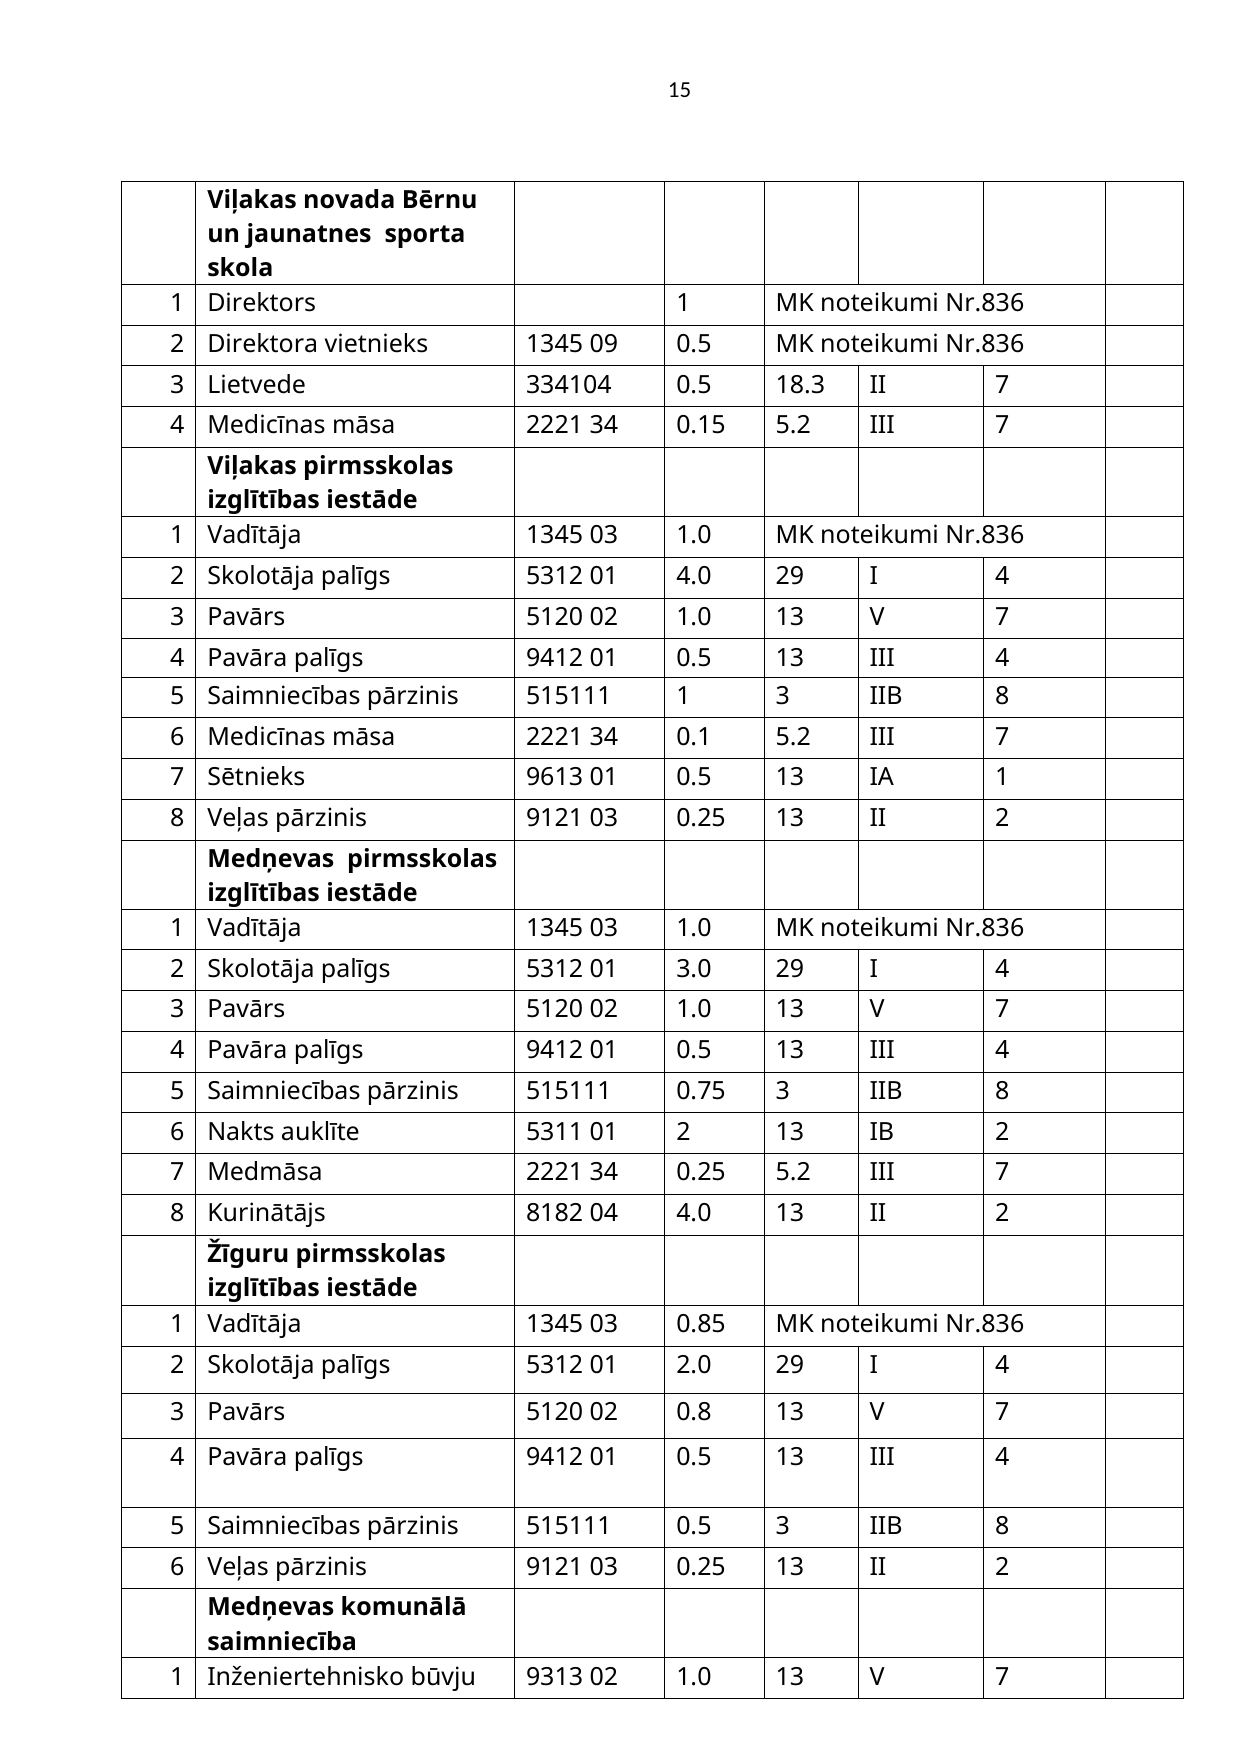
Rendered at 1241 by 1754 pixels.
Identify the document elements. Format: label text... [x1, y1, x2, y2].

table_cell 2 [984, 1548, 1105, 1588]
table_cell Lietvede [196, 366, 514, 406]
table_cell MK noteikumi Nr.836 [765, 1306, 1105, 1346]
table_cell 6 [122, 718, 195, 758]
table_cell 7 [984, 366, 1105, 406]
table_cell 5 [122, 1073, 195, 1112]
table_cell Pavārs [196, 991, 514, 1031]
table_header [1106, 182, 1183, 284]
table_cell 1 [122, 285, 195, 325]
table_cell MK noteikumi Nr.836 [765, 326, 1105, 365]
table_cell Žīguru pirmsskolas izglītības iestāde [196, 1236, 514, 1305]
table_cell 2 [984, 1113, 1105, 1153]
table_cell 8 [984, 678, 1105, 717]
table_cell [1106, 1154, 1183, 1194]
table_cell [1106, 950, 1183, 990]
table_cell Pavāra palīgs [196, 1032, 514, 1072]
table_cell 2 [122, 1347, 195, 1393]
table_cell Medņevas komunālā saimniecība [196, 1589, 514, 1657]
table_cell 29 [765, 558, 858, 597]
table_cell [1106, 1073, 1183, 1112]
table_cell 4 [122, 1439, 195, 1507]
table_cell [1106, 1658, 1183, 1698]
table_cell [1106, 1195, 1183, 1234]
table_cell Direktors [196, 285, 514, 325]
table_cell [765, 841, 858, 909]
table_cell III [859, 1154, 983, 1194]
table_cell 0.5 [665, 639, 764, 677]
table_cell 1 [122, 517, 195, 557]
table_cell 1345 09 [515, 326, 664, 365]
table_cell 5 [122, 678, 195, 717]
table_cell 2 [984, 800, 1105, 839]
table_cell [1106, 841, 1183, 909]
table_cell 515111 [515, 1073, 664, 1112]
table_cell [515, 841, 664, 909]
table_cell 7 [984, 1394, 1105, 1437]
table_cell IB [859, 1113, 983, 1153]
table_cell I [859, 558, 983, 597]
table_cell [1106, 991, 1183, 1031]
table_cell [1106, 326, 1183, 365]
table_cell 13 [765, 639, 858, 677]
table_cell Sētnieks [196, 759, 514, 799]
table_header [984, 182, 1105, 284]
table_cell Vadītāja [196, 1306, 514, 1346]
table_cell 5 [122, 1508, 195, 1547]
table_cell 1 [665, 678, 764, 717]
table_cell [765, 448, 858, 516]
table_cell [1106, 800, 1183, 839]
table_cell Saimniecības pārzinis [196, 1508, 514, 1547]
table_cell 7 [984, 991, 1105, 1031]
table_cell I [859, 1347, 983, 1393]
table_cell 7 [984, 599, 1105, 638]
table_cell 8 [984, 1508, 1105, 1547]
table_cell 4 [122, 407, 195, 447]
table_cell [1106, 1236, 1183, 1305]
table_cell 7 [122, 1154, 195, 1194]
table_cell Pavāra palīgs [196, 639, 514, 677]
table_cell [1106, 1306, 1183, 1346]
table_cell 13 [765, 1439, 858, 1507]
table_cell [665, 1236, 764, 1305]
table_cell Saimniecības pārzinis [196, 1073, 514, 1112]
table_cell 13 [765, 759, 858, 799]
table_cell 13 [765, 1658, 858, 1698]
table_cell Nakts auklīte [196, 1113, 514, 1153]
table_cell Viļakas pirmsskolas izglītības iestāde [196, 448, 514, 516]
table_cell 5311 01 [515, 1113, 664, 1153]
table_cell 18.3 [765, 366, 858, 406]
table_cell [122, 841, 195, 909]
table_cell [1106, 366, 1183, 406]
table_cell 2 [122, 950, 195, 990]
table_cell 334104 [515, 366, 664, 406]
table_cell 9613 01 [515, 759, 664, 799]
table_cell Saimniecības pārzinis [196, 678, 514, 717]
table_cell 5.2 [765, 718, 858, 758]
table_cell Medņevas pirmsskolas izglītības iestāde [196, 841, 514, 909]
table_cell 13 [765, 800, 858, 839]
table_cell V [859, 1658, 983, 1698]
table_cell 1.0 [665, 910, 764, 949]
table_cell [765, 1236, 858, 1305]
table_cell II [859, 366, 983, 406]
table_cell [1106, 1347, 1183, 1393]
table_cell Skolotāja palīgs [196, 1347, 514, 1393]
table_cell 1.0 [665, 599, 764, 638]
table_cell 1.0 [665, 991, 764, 1031]
table_cell 5312 01 [515, 558, 664, 597]
table_cell 0.1 [665, 718, 764, 758]
table_cell [515, 448, 664, 516]
table_cell [859, 1589, 983, 1657]
table_cell [122, 1589, 195, 1657]
table_cell 4 [984, 639, 1105, 677]
table_cell 9313 02 [515, 1658, 664, 1698]
table_cell V [859, 1394, 983, 1437]
table_cell 0.5 [665, 759, 764, 799]
table_cell 4.0 [665, 1195, 764, 1234]
table_cell 1 [122, 1306, 195, 1346]
table_cell Pavārs [196, 599, 514, 638]
table_cell 0.5 [665, 326, 764, 365]
table_cell [1106, 1439, 1183, 1507]
table_cell 4.0 [665, 558, 764, 597]
table_cell 7 [984, 407, 1105, 447]
table_cell 13 [765, 1195, 858, 1234]
table_cell Direktora vietnieks [196, 326, 514, 365]
table_cell [1106, 407, 1183, 447]
table_cell Vadītāja [196, 910, 514, 949]
table_cell 7 [984, 1154, 1105, 1194]
table_cell 5120 02 [515, 1394, 664, 1437]
table_cell 6 [122, 1548, 195, 1588]
table_cell [515, 285, 664, 325]
table_header [122, 182, 195, 284]
table_cell [1106, 558, 1183, 597]
table_cell V [859, 991, 983, 1031]
table_cell [1106, 599, 1183, 638]
table_cell 4 [984, 1347, 1105, 1393]
table_cell [1106, 910, 1183, 949]
table_cell 2 [984, 1195, 1105, 1234]
table_cell 9121 03 [515, 1548, 664, 1588]
table_cell Veļas pārzinis [196, 1548, 514, 1588]
table_header Viļakas novada Bērnu un jaunatnes sporta skola [196, 182, 514, 284]
table_cell Medmāsa [196, 1154, 514, 1194]
table_cell [859, 1236, 983, 1305]
table_cell 3 [122, 599, 195, 638]
table_cell [1106, 1589, 1183, 1657]
table_cell [1106, 517, 1183, 557]
table_cell 0.5 [665, 1508, 764, 1547]
table_cell IIB [859, 1508, 983, 1547]
table_cell 9412 01 [515, 1032, 664, 1072]
table_cell 0.15 [665, 407, 764, 447]
table_cell 9412 01 [515, 639, 664, 677]
table_cell III [859, 1439, 983, 1507]
table_cell III [859, 407, 983, 447]
table_cell 0.85 [665, 1306, 764, 1346]
table_cell 1 [984, 759, 1105, 799]
table_cell V [859, 599, 983, 638]
table_cell [984, 1589, 1105, 1657]
table_cell [665, 841, 764, 909]
table_cell 2221 34 [515, 1154, 664, 1194]
table_cell III [859, 718, 983, 758]
table_cell 8 [984, 1073, 1105, 1112]
table_cell 3 [122, 366, 195, 406]
table_cell 8182 04 [515, 1195, 664, 1234]
table_cell 9121 03 [515, 800, 664, 839]
table_cell [859, 448, 983, 516]
table_cell [1106, 285, 1183, 325]
table_cell Kurinātājs [196, 1195, 514, 1234]
table_cell [984, 448, 1105, 516]
table_cell 3 [765, 1073, 858, 1112]
table_cell 0.5 [665, 1032, 764, 1072]
table_cell [1106, 678, 1183, 717]
table_cell 13 [765, 1394, 858, 1437]
table_cell 4 [984, 950, 1105, 990]
table_cell Pavāra palīgs [196, 1439, 514, 1507]
table_cell 6 [122, 1113, 195, 1153]
table_cell III [859, 1032, 983, 1072]
table_cell 3 [122, 991, 195, 1031]
table_cell 2221 34 [515, 407, 664, 447]
table_cell 7 [984, 1658, 1105, 1698]
table_cell [122, 1236, 195, 1305]
table_cell MK noteikumi Nr.836 [765, 285, 1105, 325]
table_cell 29 [765, 1347, 858, 1393]
table_cell [122, 448, 195, 516]
table_cell 0.25 [665, 1548, 764, 1588]
table_header [859, 182, 983, 284]
table_cell 1345 03 [515, 517, 664, 557]
table_cell 9412 01 [515, 1439, 664, 1507]
table_cell 5120 02 [515, 991, 664, 1031]
table_cell 3 [765, 1508, 858, 1547]
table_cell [196, 1658, 514, 1698]
table_cell 0.25 [665, 800, 764, 839]
table_cell [515, 1236, 664, 1305]
table_cell II [859, 1195, 983, 1234]
table_cell II [859, 1548, 983, 1588]
table_cell 1 [665, 285, 764, 325]
table_cell [859, 841, 983, 909]
table_cell 515111 [515, 1508, 664, 1547]
table_cell 5.2 [765, 407, 858, 447]
table_cell [1106, 639, 1183, 677]
table_cell [984, 841, 1105, 909]
table_cell [1106, 448, 1183, 516]
table_cell 0.75 [665, 1073, 764, 1112]
table_header [765, 182, 858, 284]
table_cell III [859, 639, 983, 677]
table_cell [765, 1589, 858, 1657]
table_cell 2.0 [665, 1347, 764, 1393]
table_cell 7 [984, 718, 1105, 758]
table_cell 13 [765, 991, 858, 1031]
table_cell Skolotāja palīgs [196, 558, 514, 597]
table_cell [984, 1236, 1105, 1305]
table_cell [1106, 759, 1183, 799]
table_cell 13 [765, 1032, 858, 1072]
table_cell 0.5 [665, 1439, 764, 1507]
table_cell II [859, 800, 983, 839]
table_cell 29 [765, 950, 858, 990]
table_cell 13 [765, 599, 858, 638]
table_cell 4 [122, 1032, 195, 1072]
table_cell 2 [665, 1113, 764, 1153]
table_cell 2221 34 [515, 718, 664, 758]
table_cell IIB [859, 1073, 983, 1112]
table_cell 5312 01 [515, 950, 664, 990]
table_cell I [859, 950, 983, 990]
table_cell 0.25 [665, 1154, 764, 1194]
table_cell IA [859, 759, 983, 799]
table_cell 8 [122, 1195, 195, 1234]
table_cell 5120 02 [515, 599, 664, 638]
table_cell 8 [122, 800, 195, 839]
table_cell 3.0 [665, 950, 764, 990]
table_cell 1345 03 [515, 910, 664, 949]
table_cell 3 [122, 1394, 195, 1437]
table_cell 2 [122, 558, 195, 597]
table_cell [665, 1589, 764, 1657]
table_cell MK noteikumi Nr.836 [765, 910, 1105, 949]
table_cell [1106, 1394, 1183, 1437]
table_cell 5312 01 [515, 1347, 664, 1393]
table_cell IIB [859, 678, 983, 717]
table_cell MK noteikumi Nr.836 [765, 517, 1105, 557]
table_cell 1 [122, 910, 195, 949]
table_cell 515111 [515, 678, 664, 717]
table_cell Veļas pārzinis [196, 800, 514, 839]
table_cell 1.0 [665, 1658, 764, 1698]
table_cell [1106, 718, 1183, 758]
table_cell 0.5 [665, 366, 764, 406]
table_cell 1.0 [665, 517, 764, 557]
table_cell Skolotāja palīgs [196, 950, 514, 990]
table_cell 13 [765, 1113, 858, 1153]
table_cell 5.2 [765, 1154, 858, 1194]
table_cell Pavārs [196, 1394, 514, 1437]
table_cell Medicīnas māsa [196, 407, 514, 447]
table_cell [1106, 1508, 1183, 1547]
table_cell 3 [765, 678, 858, 717]
table_cell [1106, 1548, 1183, 1588]
table_cell 13 [765, 1548, 858, 1588]
table_cell [1106, 1113, 1183, 1153]
table_cell 0.8 [665, 1394, 764, 1437]
table_cell 1345 03 [515, 1306, 664, 1346]
table_header [665, 182, 764, 284]
table_cell [1106, 1032, 1183, 1072]
table_cell 1 [122, 1658, 195, 1698]
table_cell 4 [984, 1032, 1105, 1072]
table_header [515, 182, 664, 284]
table_cell [515, 1589, 664, 1657]
table_cell 7 [122, 759, 195, 799]
table_cell 2 [122, 326, 195, 365]
table_cell Vadītāja [196, 517, 514, 557]
table_cell [665, 448, 764, 516]
table_cell 4 [984, 1439, 1105, 1507]
table_cell 4 [984, 558, 1105, 597]
table_cell Medicīnas māsa [196, 718, 514, 758]
table_cell 4 [122, 639, 195, 677]
